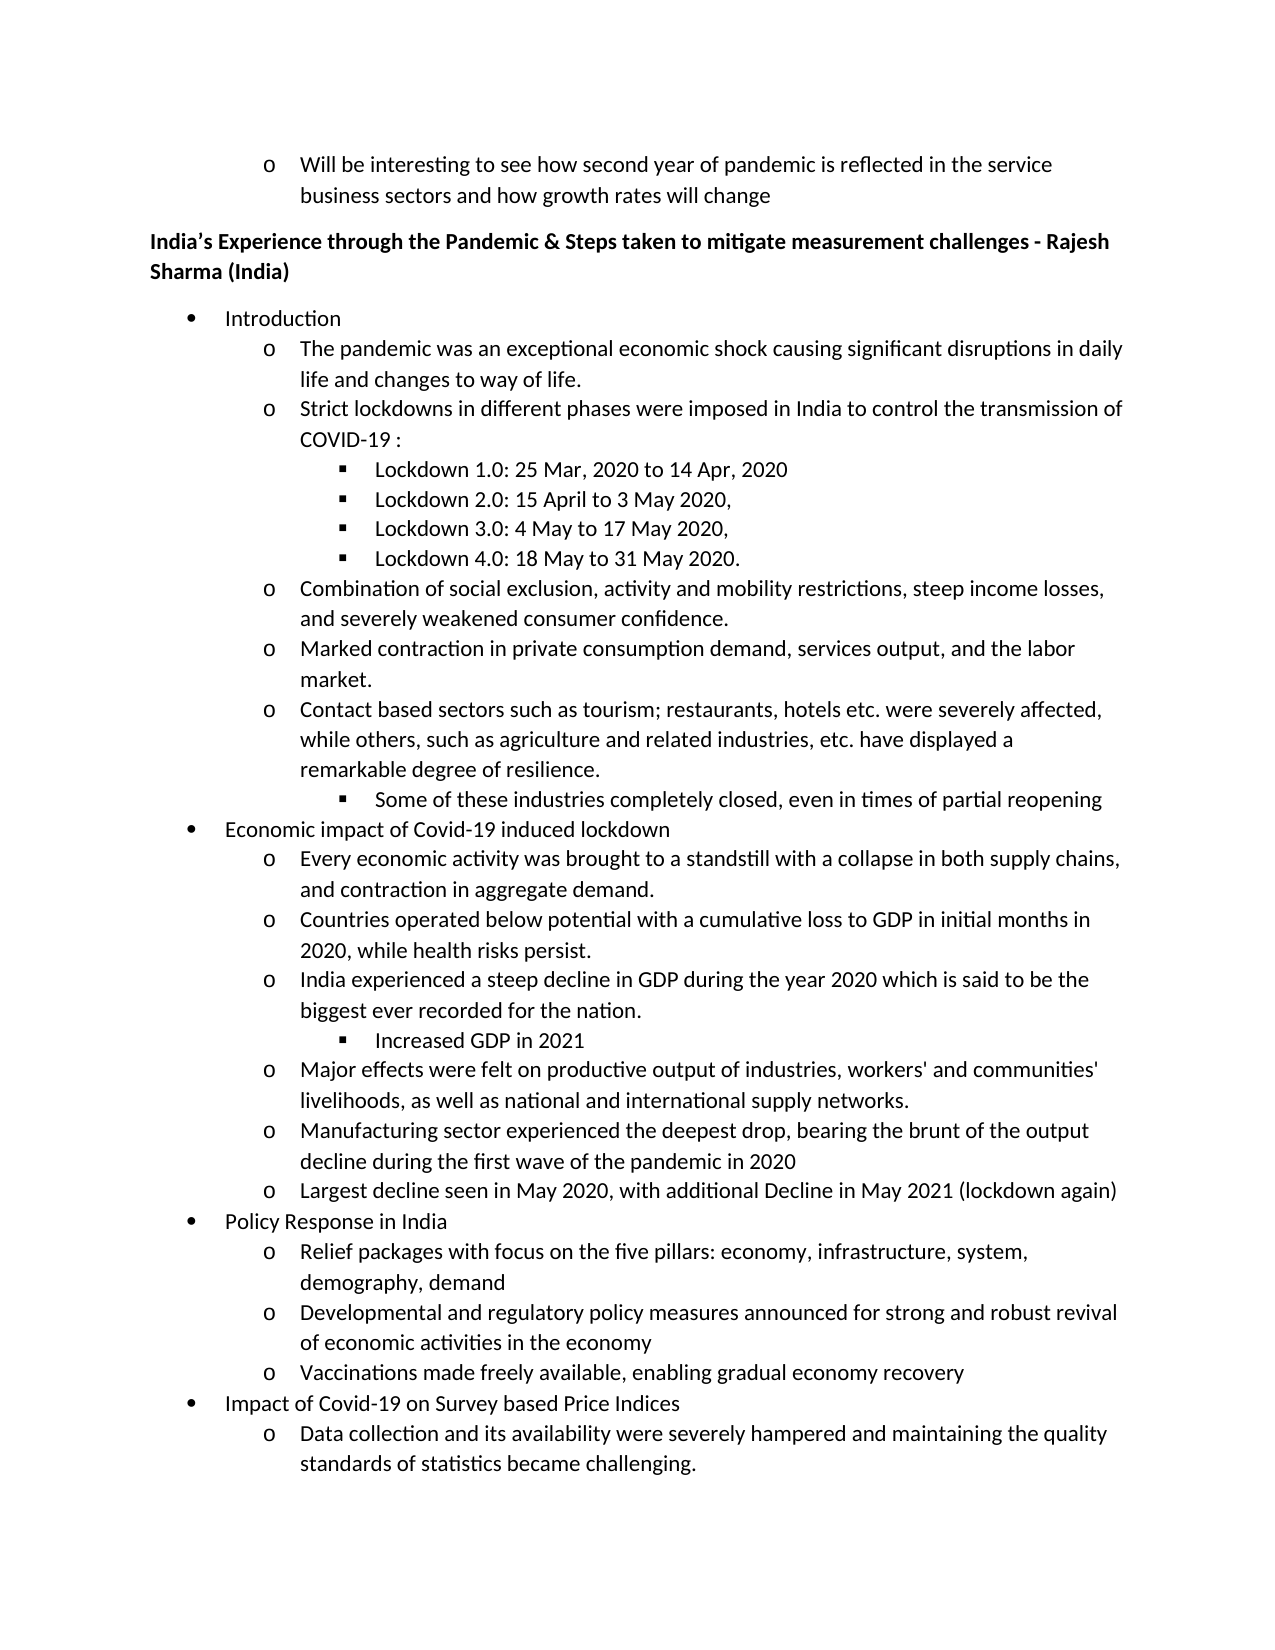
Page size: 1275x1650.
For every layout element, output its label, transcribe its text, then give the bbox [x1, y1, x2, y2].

list Will be interesting to see how second year of pandemic is reflected in the service business sectors and how growth rates will change [262, 150, 1125, 209]
text India’s Experience through the Pandemic & Steps taken to mitigate measurement challenges - Rajesh Sharma (India) [150, 227, 1125, 285]
list Manufacturing sector experienced the deepest drop, bearing the brunt of the output decline during the first wave of the pandemic in 2020 [262, 1116, 1125, 1175]
list Lockdown 4.0: 18 May to 31 May 2020. [337, 544, 1125, 572]
list Introduction [187, 304, 1125, 332]
list Major effects were felt on productive output of industries, workers' and communities' livelihoods, as well as national and international supply networks. [262, 1056, 1125, 1114]
list Economic impact of Covid-19 induced lockdown [187, 815, 1125, 843]
list Every economic activity was brought to a standstill with a collapse in both supply chains, and contraction in aggregate demand. [262, 844, 1125, 903]
list Increased GDP in 2021 [337, 1026, 1125, 1054]
list Relief packages with focus on the five pillars: economy, infrastructure, system, demography, demand [262, 1237, 1125, 1296]
list India experienced a steep decline in GDP during the year 2020 which is said to be the biggest ever recorded for the nation. [262, 965, 1125, 1024]
list Combination of social exclusion, activity and mobility restrictions, steep income losses, and severely weakened consumer confidence. [262, 574, 1125, 633]
list Largest decline seen in May 2020, with additional Decline in May 2021 (lockdown again) [262, 1177, 1125, 1206]
list Impact of Covid-19 on Survey based Price Indices [187, 1389, 1125, 1417]
list Lockdown 3.0: 4 May to 17 May 2020, [337, 514, 1125, 542]
list Lockdown 2.0: 15 April to 3 May 2020, [337, 485, 1125, 513]
list Vaccinations made freely available, enabling gradual economy recovery [262, 1358, 1125, 1387]
list Developmental and regulatory policy measures announced for strong and robust revival of economic activities in the economy [262, 1298, 1125, 1357]
list Contact based sectors such as tourism; restaurants, hotels etc. were severely affected, while others, such as agriculture and related industries, etc. have displayed a remarkable degree of resilience. [262, 695, 1125, 783]
list The pandemic was an exceptional economic shock causing significant disruptions in daily life and changes to way of life. [262, 334, 1125, 393]
list Lockdown 1.0: 25 Mar, 2020 to 14 Apr, 2020 [337, 455, 1125, 483]
list Marked contraction in private consumption demand, services output, and the labor market. [262, 634, 1125, 693]
list Countries operated below potential with a cumulative loss to GDP in initial months in 2020, while health risks persist. [262, 905, 1125, 964]
list Some of these industries completely closed, even in times of partial reopening [337, 785, 1125, 813]
list Policy Response in India [187, 1207, 1125, 1236]
list Data collection and its availability were severely hampered and maintaining the quality standards of statistics became challenging. [262, 1419, 1125, 1478]
list Strict lockdowns in different phases were imposed in India to control the transmission of COVID-19 : [262, 394, 1125, 453]
